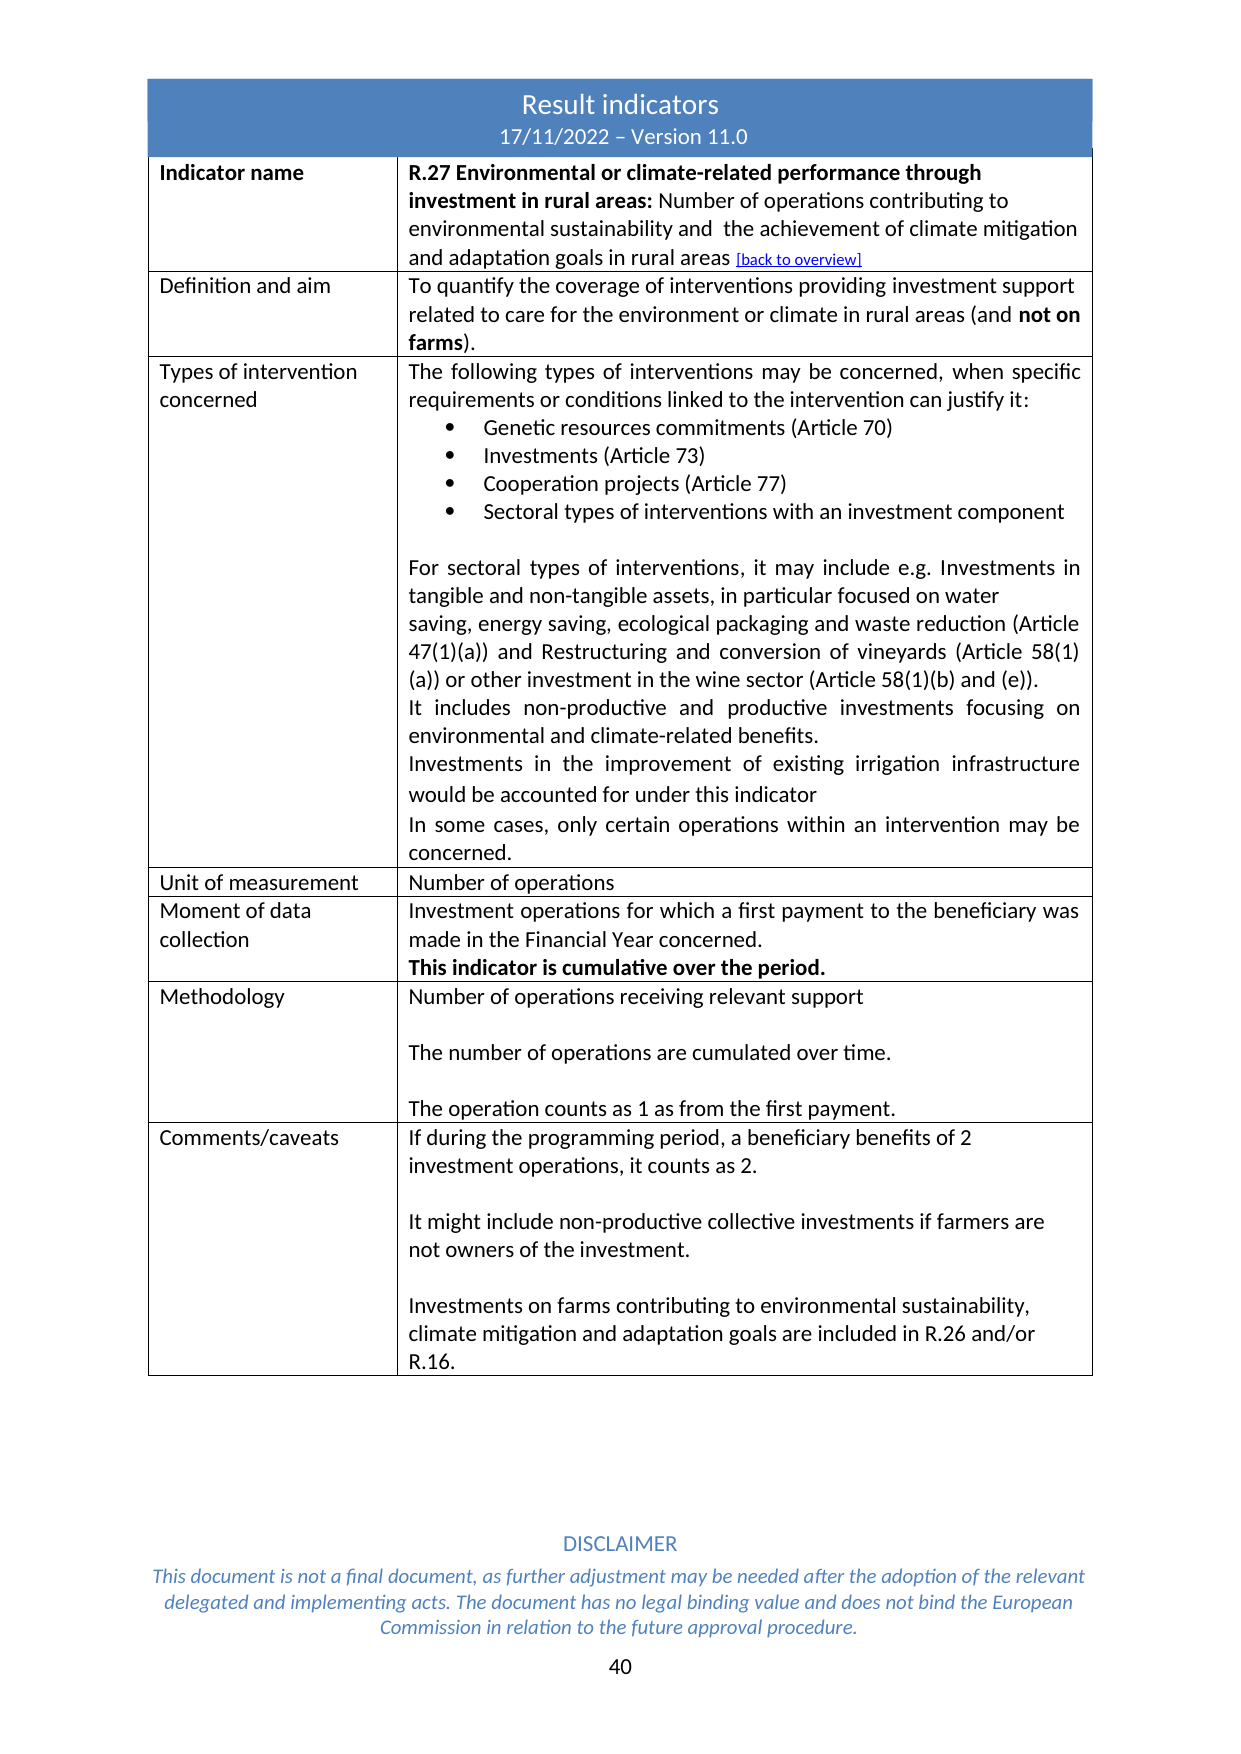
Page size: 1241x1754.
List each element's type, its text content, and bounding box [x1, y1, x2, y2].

table_cell Types of intervention concerned [149, 357, 397, 867]
table_cell To quantify the coverage of interventions providing investment support related to care for the environment or climate in rural areas (and not on farms). [398, 272, 1092, 356]
table_header Indicator name [149, 158, 397, 271]
table_cell The following types of interventions may be concerned, when specific requirements or conditions linked to the intervention can justify it: Genetic resources commitments (Article 70) Investments (Article 73) Cooperation projects (Article 77) Sectoral types of interventions with an investment component For sectoral types of interventions, it may include e.g. Investments in tangible and non-tangible assets, in particular focused on water saving, energy saving, ecological packaging and waste reduction (Article 47(1)(a)) and Restructuring and conversion of vineyards (Article 58(1)(a)) or other investment in the wine sector (Article 58(1)(b) and (e)). It includes non-productive and productive investments focusing on environmental and climate-related benefits. Investments in the improvement of existing irrigation infrastructure would be accounted for under this indicator In some cases, only certain operations within an intervention may be concerned. [398, 357, 1092, 867]
table_cell Comments/caveats [149, 1123, 397, 1375]
table_cell Definition and aim [149, 272, 397, 356]
table_cell Moment of data collection [149, 897, 397, 981]
table_header R.27 Environmental or climate-related performance through investment in rural areas: Number of operations contributing to environmental sustainability and the achievement of climate mitigation and adaptation goals in rural areas [back to overview] [398, 158, 1092, 271]
table_cell Investment operations for which a first payment to the beneficiary was made in the Financial Year concerned. This indicator is cumulative over the period. [398, 897, 1092, 981]
table_cell Number of operations [398, 868, 1092, 896]
table_cell Number of operations receiving relevant support The number of operations are cumulated over time. The operation counts as 1 as from the first payment. [398, 982, 1092, 1122]
table_cell If during the programming period, a beneficiary benefits of 2 investment operations, it counts as 2. It might include non-productive collective investments if farmers are not owners of the investment. Investments on farms contributing to environmental sustainability, climate mitigation and adaptation goals are included in R.26 and/or R.16. [398, 1123, 1092, 1375]
table_cell Methodology [149, 982, 397, 1122]
table_cell Unit of measurement [149, 868, 397, 896]
